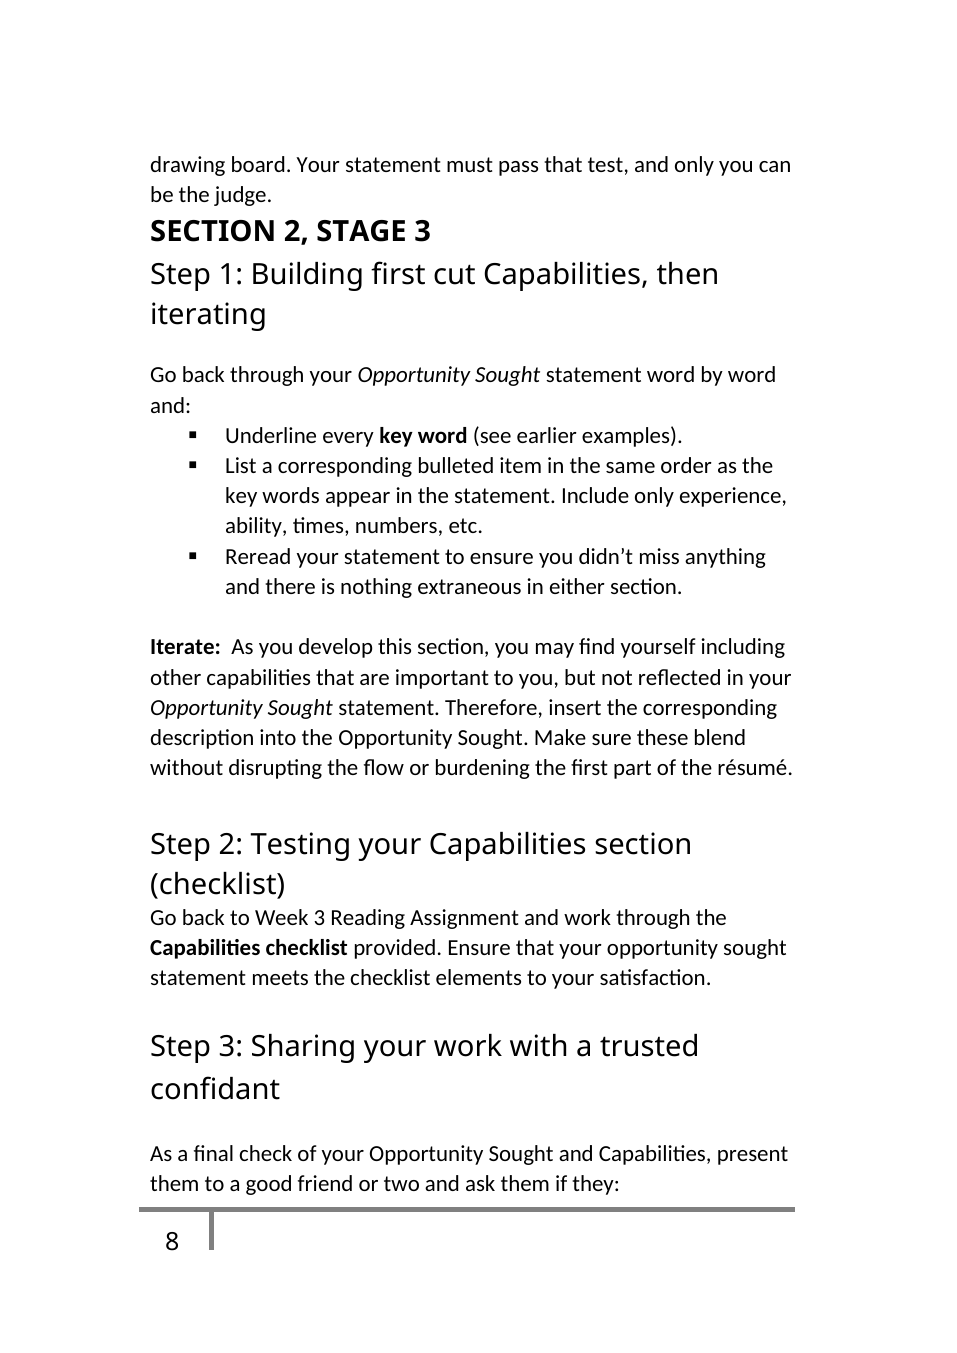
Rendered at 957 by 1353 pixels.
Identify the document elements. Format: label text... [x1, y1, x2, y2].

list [150, 150, 807, 208]
list Go back through your Opportunity Sought statement word by word and: [150, 361, 807, 419]
list List a corresponding bulleted item in the same order as the key words appear in the statement. Include only experience, ability, times, numbers, etc. [187, 451, 807, 540]
text Go back to Week 3 Reading Assignment and work through the Capabilities checklist provided. Ensure that your opportunity sought statement meets the checklist elements to your satisfaction. [150, 903, 807, 991]
text SECTION 2, STAGE 3 [150, 210, 807, 250]
list Underline every key word (see earlier examples). [187, 421, 807, 449]
subtitle Step 2: Testing your Capabilities section (checklist) [150, 823, 807, 903]
list As a final check of your Opportunity Sought and Capabilities, present them to a good friend or two and ask them if they: [150, 1139, 807, 1197]
subtitle Step 3: Sharing your work with a trusted confidant [150, 1026, 807, 1108]
text Iterate: As you develop this section, you may find yourself including other capabilities that are important to you, but not reflected in your Opportunity Sought statement. Therefore, insert the corresponding description into the Opportunity Sought. Make sure these blend without disrupting the flow or burdening the first part of the résumé. [150, 632, 807, 781]
list Reread your statement to ensure you didn’t miss anything and there is nothing extraneous in either section. [187, 542, 807, 600]
text Step 1: Building first cut Capabilities, then iterating [150, 253, 807, 361]
